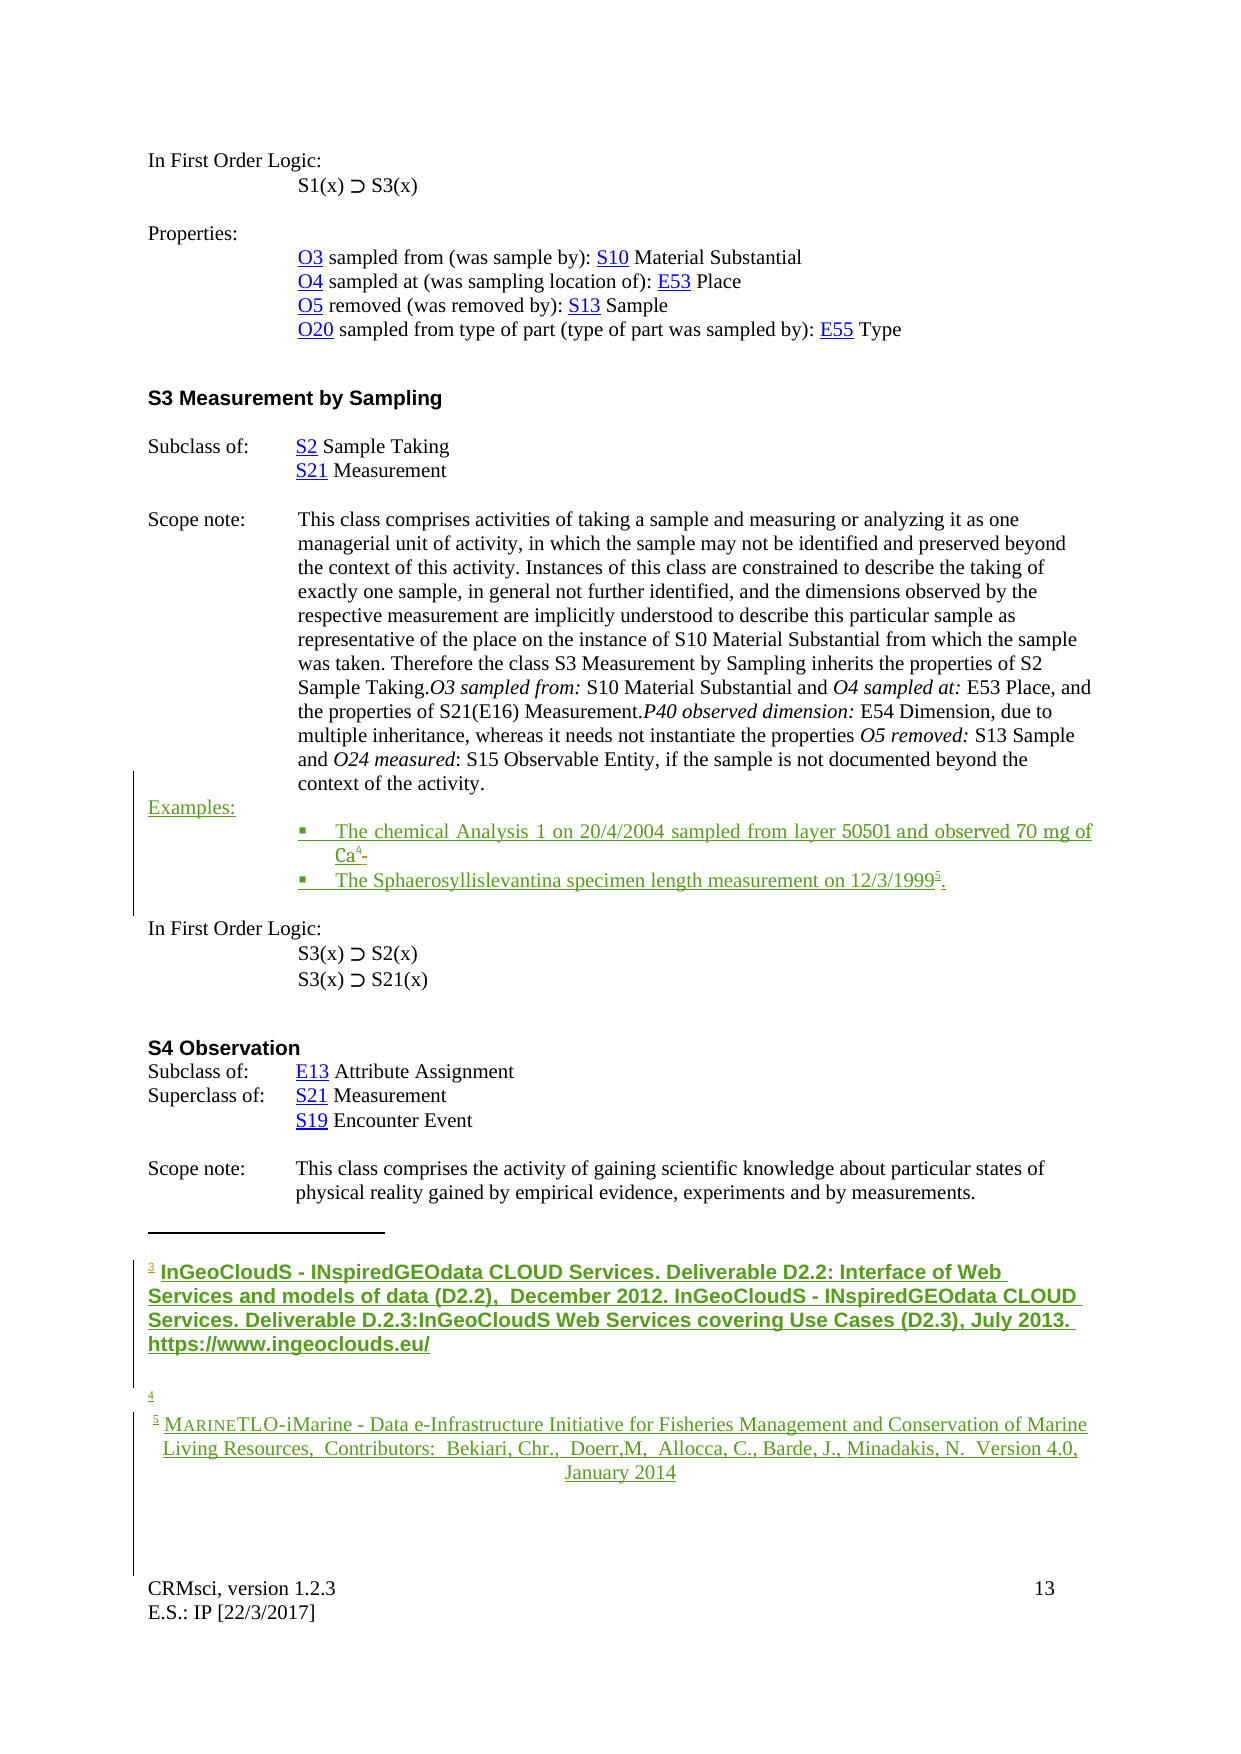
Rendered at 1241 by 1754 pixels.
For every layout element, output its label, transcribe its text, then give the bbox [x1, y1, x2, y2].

text S21 Measurement [148, 458, 1092, 482]
text S3(x) ⊃ S21(x) [148, 965, 1092, 991]
text Properties: [148, 221, 1092, 245]
subtitle S4 Observation [148, 1035, 1092, 1059]
text Superclass of: S21 Measurement [148, 1083, 1092, 1107]
text In First Order Logic: [148, 916, 1092, 940]
text O20 sampled from type of part (type of part was sampled by): E55 Type [298, 317, 1092, 341]
text S1(x) ⊃ S3(x) [148, 172, 1092, 197]
text Subclass of: S2 Sample Taking [148, 434, 1092, 458]
text S3(x) ⊃ S2(x) [148, 940, 1092, 965]
text Scope note: This class comprises the activity of gaining scientific knowledge about particular states of physical reality gained by empirical evidence, experiments and by measurements. [148, 1156, 1092, 1204]
text Subclass of: E13 Attribute Assignment [148, 1059, 1092, 1083]
text O4 sampled at (was sampling location of): E53 Place [298, 269, 1092, 293]
text O5 removed (was removed by): S13 Sample [298, 293, 1092, 317]
subtitle S3 Measurement by Sampling [148, 386, 1092, 410]
text S19 Encounter Event [148, 1107, 1092, 1132]
text O3 sampled from (was sample by): S10 Material Substantial [298, 245, 1092, 269]
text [148, 148, 1092, 172]
text Scope note: This class comprises activities of taking a sample and measuring or analyzing it as one managerial unit of activity, in which the sample may not be identified and preserved beyond the context of this activity. Instances of this class are constrained to describe the taking of exactly one sample, in general not further identified, and the dimensions observed by the respective measurement are implicitly understood to describe this particular sample as representative of the place on the instance of S10 Material Substantial from which the sample was taken. Therefore the class S3 Measurement by Sampling inherits the properties of S2 Sample Taking.O3 sampled from: S10 Material Substantial and O4 sampled at: E53 Place, and the properties of S21(E16) Measurement.P40 observed dimension: E54 Dimension, due to multiple inheritance, whereas it needs not instantiate the properties O5 removed: S13 Sample and O24 measured: S15 Observable Entity, if the sample is not documented beyond the context of the activity. [148, 506, 1092, 795]
